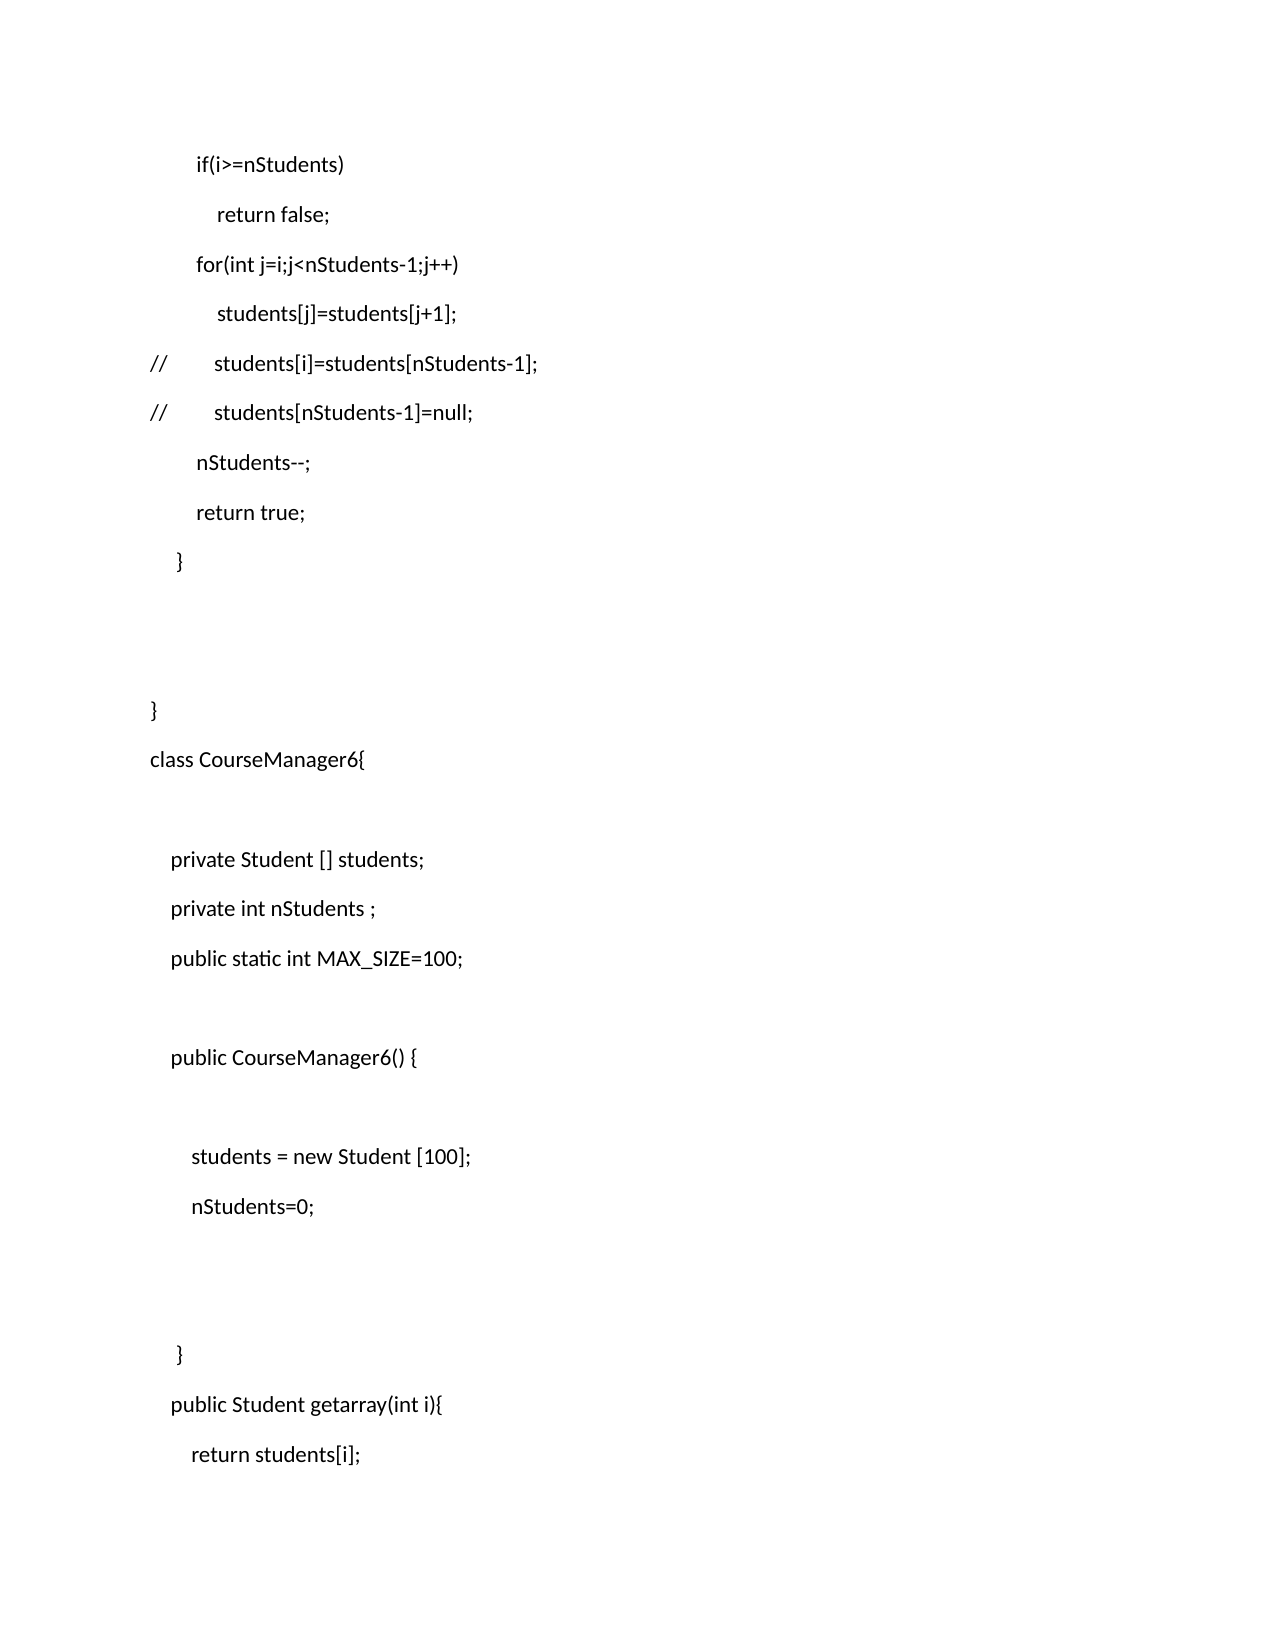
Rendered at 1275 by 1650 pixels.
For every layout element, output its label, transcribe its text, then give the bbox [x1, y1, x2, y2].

text public Student getarray(int i){ [150, 1389, 1125, 1418]
text public CourseManager6() { [150, 1042, 1125, 1071]
text nStudents--; [150, 447, 1125, 476]
text public static int MAX_SIZE=100; [150, 943, 1125, 972]
text return students[i]; [150, 1439, 1125, 1468]
text class CourseManager6{ [150, 745, 1125, 774]
text return true; [150, 497, 1125, 526]
text nStudents=0; [150, 1191, 1125, 1220]
text if(i>=nStudents) [150, 150, 1125, 179]
text } [150, 695, 1125, 724]
text students = new Student [100]; [150, 1142, 1125, 1170]
text students[j]=students[j+1]; [150, 299, 1125, 327]
text // students[nStudents-1]=null; [150, 398, 1125, 427]
text private Student [] students; [150, 844, 1125, 873]
text private int nStudents ; [150, 894, 1125, 922]
text for(int j=i;j<nStudents-1;j++) [150, 249, 1125, 278]
text } [150, 1340, 1125, 1369]
text return false; [150, 199, 1125, 228]
text } [150, 547, 1125, 575]
text // students[i]=students[nStudents-1]; [150, 348, 1125, 377]
